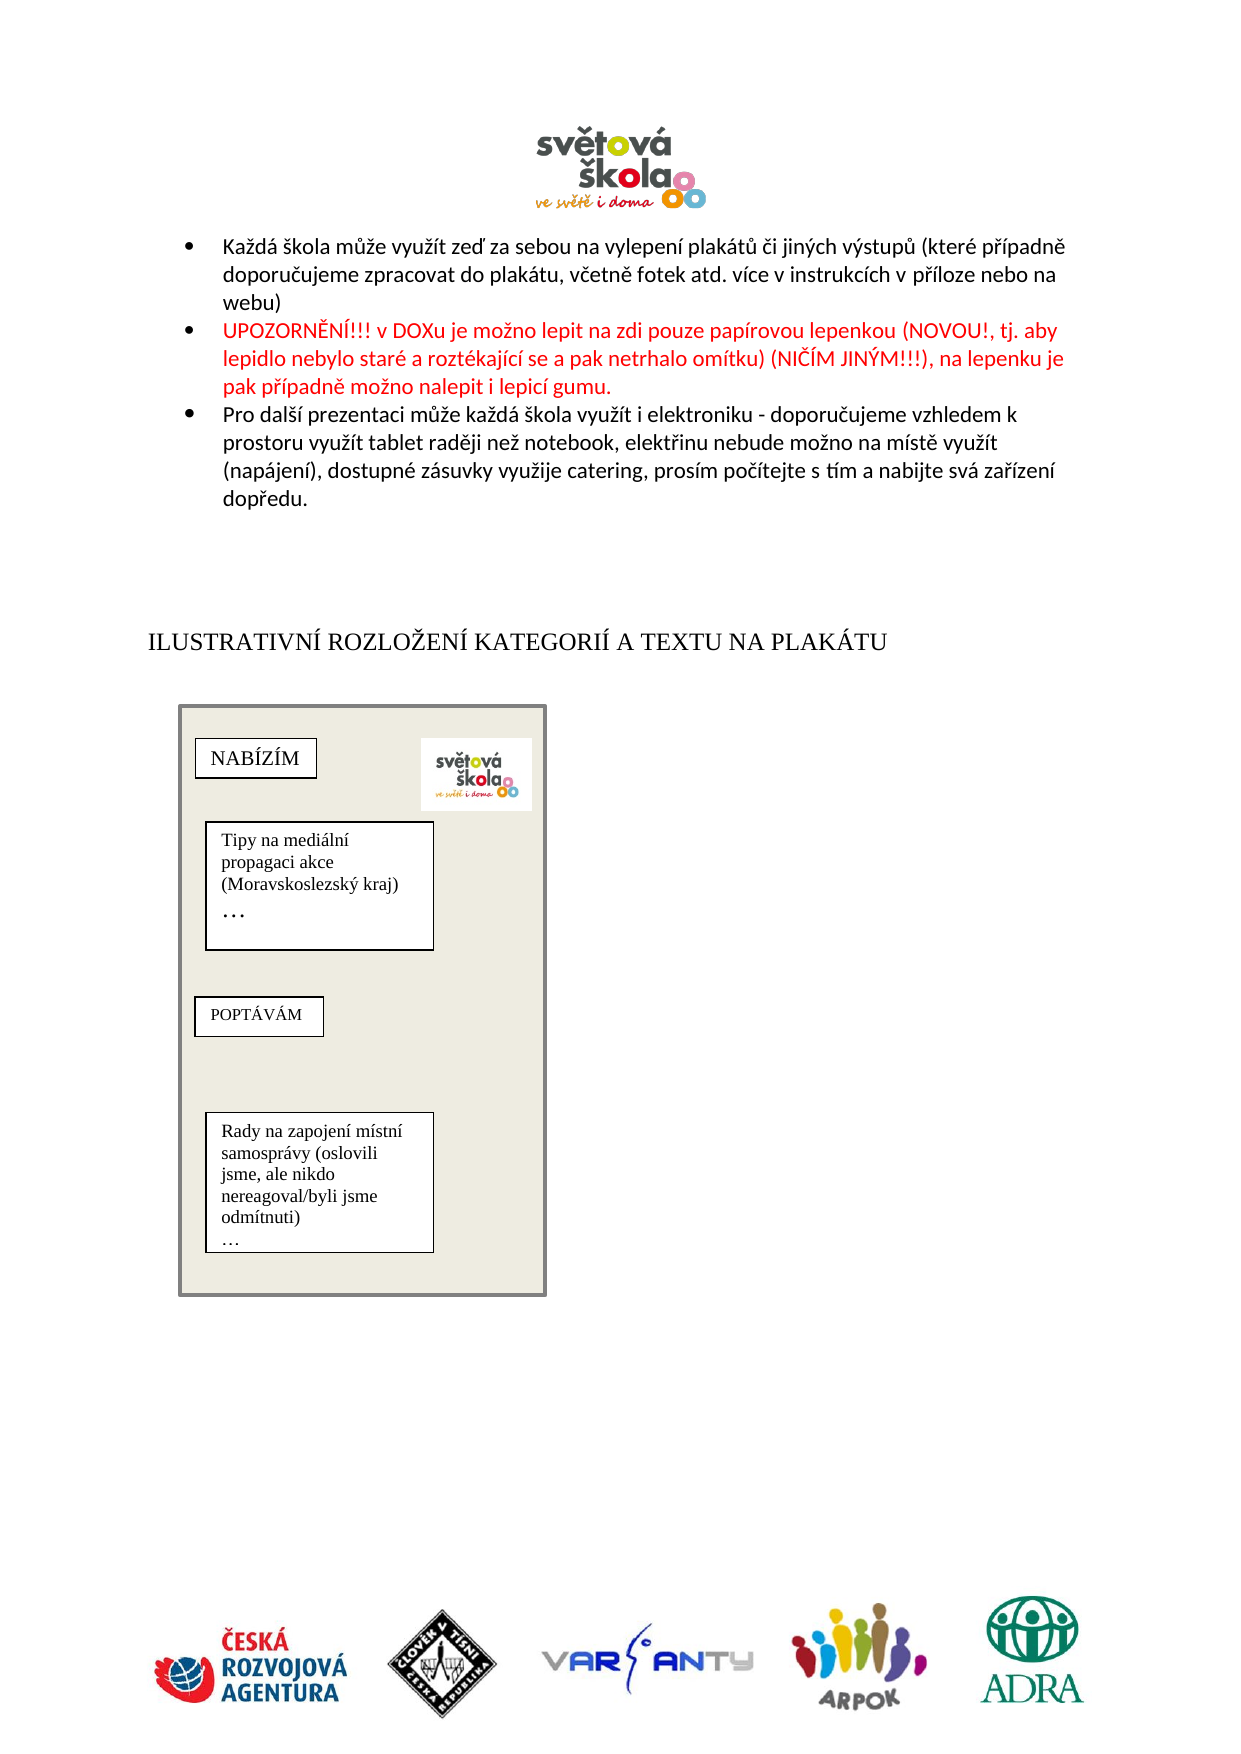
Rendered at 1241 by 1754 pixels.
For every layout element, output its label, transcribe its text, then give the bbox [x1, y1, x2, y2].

list UPOZORNĚNÍ!!! v DOXu je možno lepit na zdi pouze papírovou lepenkou (NOVOU!, tj. aby lepidlo nebylo staré a roztékající se a pak netrhalo omítku) (NIČÍM JINÝM!!!), na lepenku je pak případně možno nalepit i lepicí gumu. [185, 316, 1093, 400]
list Každá škola může využít zeď za sebou na vylepení plakátů či jiných výstupů (které případně doporučujeme zpracovat do plakátu, včetně fotek atd. více v instrukcích v příloze nebo na webu) [185, 232, 1093, 316]
text ILUSTRATIVNÍ ROZLOŽENÍ KATEGORIÍ A TEXTU NA PLAKÁTU [148, 627, 1093, 655]
picture [146, 1586, 1092, 1737]
picture [506, 102, 734, 233]
picture [421, 738, 532, 811]
list Pro další prezentaci může každá škola využít i elektroniku - doporučujeme vzhledem k prostoru využít tablet raději než notebook, elektřinu nebude možno na místě využít (napájení), dostupné zásuvky využije catering, prosím počítejte s tím a nabijte svá zařízení dopředu. [185, 400, 1093, 512]
